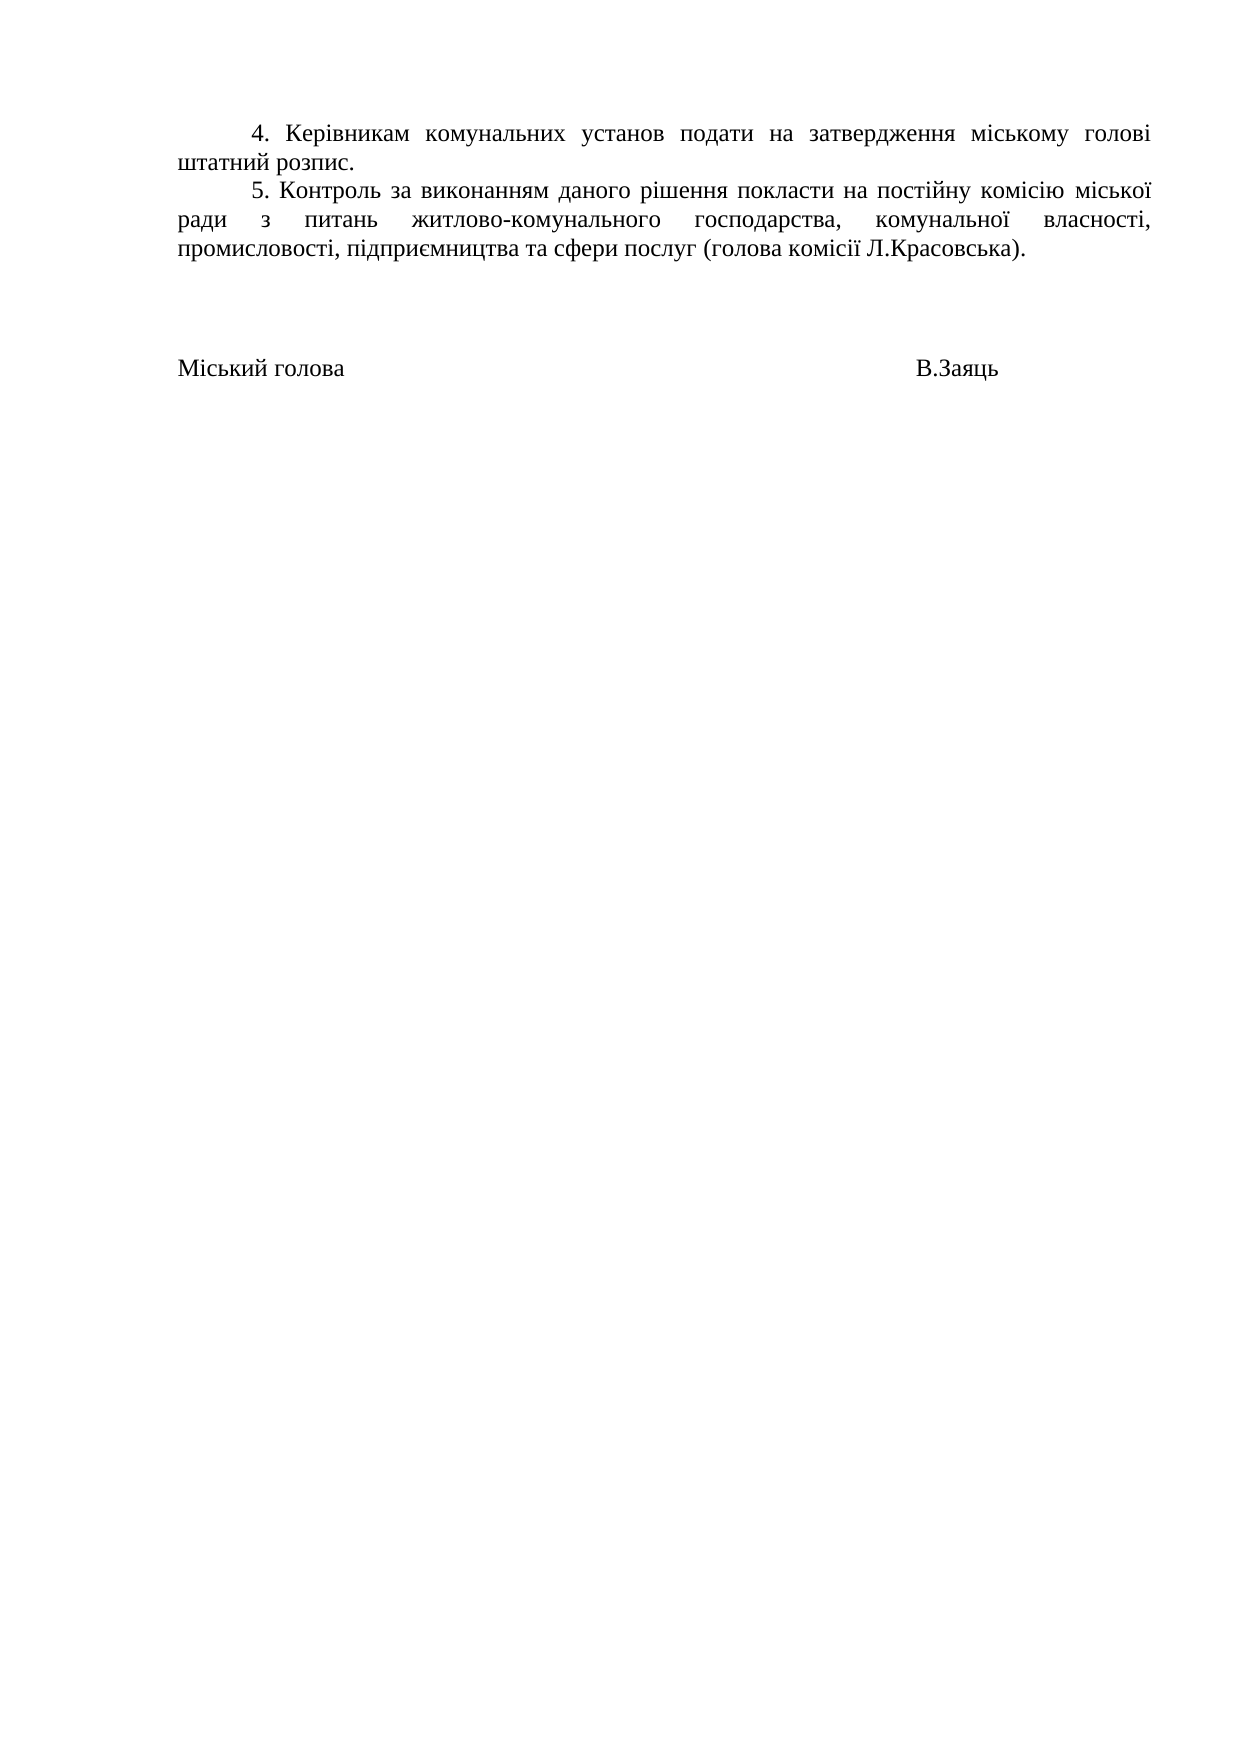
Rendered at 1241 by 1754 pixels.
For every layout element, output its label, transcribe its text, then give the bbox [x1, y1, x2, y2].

text Міський голова В.Заяць [177, 353, 1152, 382]
text 5. Контроль за виконанням даного рішення покласти на постійну комісію міської ради з питань житлово-комунального господарства, комунальної власності, промисловості, підприємництва та сфери послуг (голова комісії Л.Красовська). [177, 176, 1152, 262]
text 4. Керівникам комунальних установ подати на затвердження міському голові штатний розпис. [177, 118, 1152, 176]
